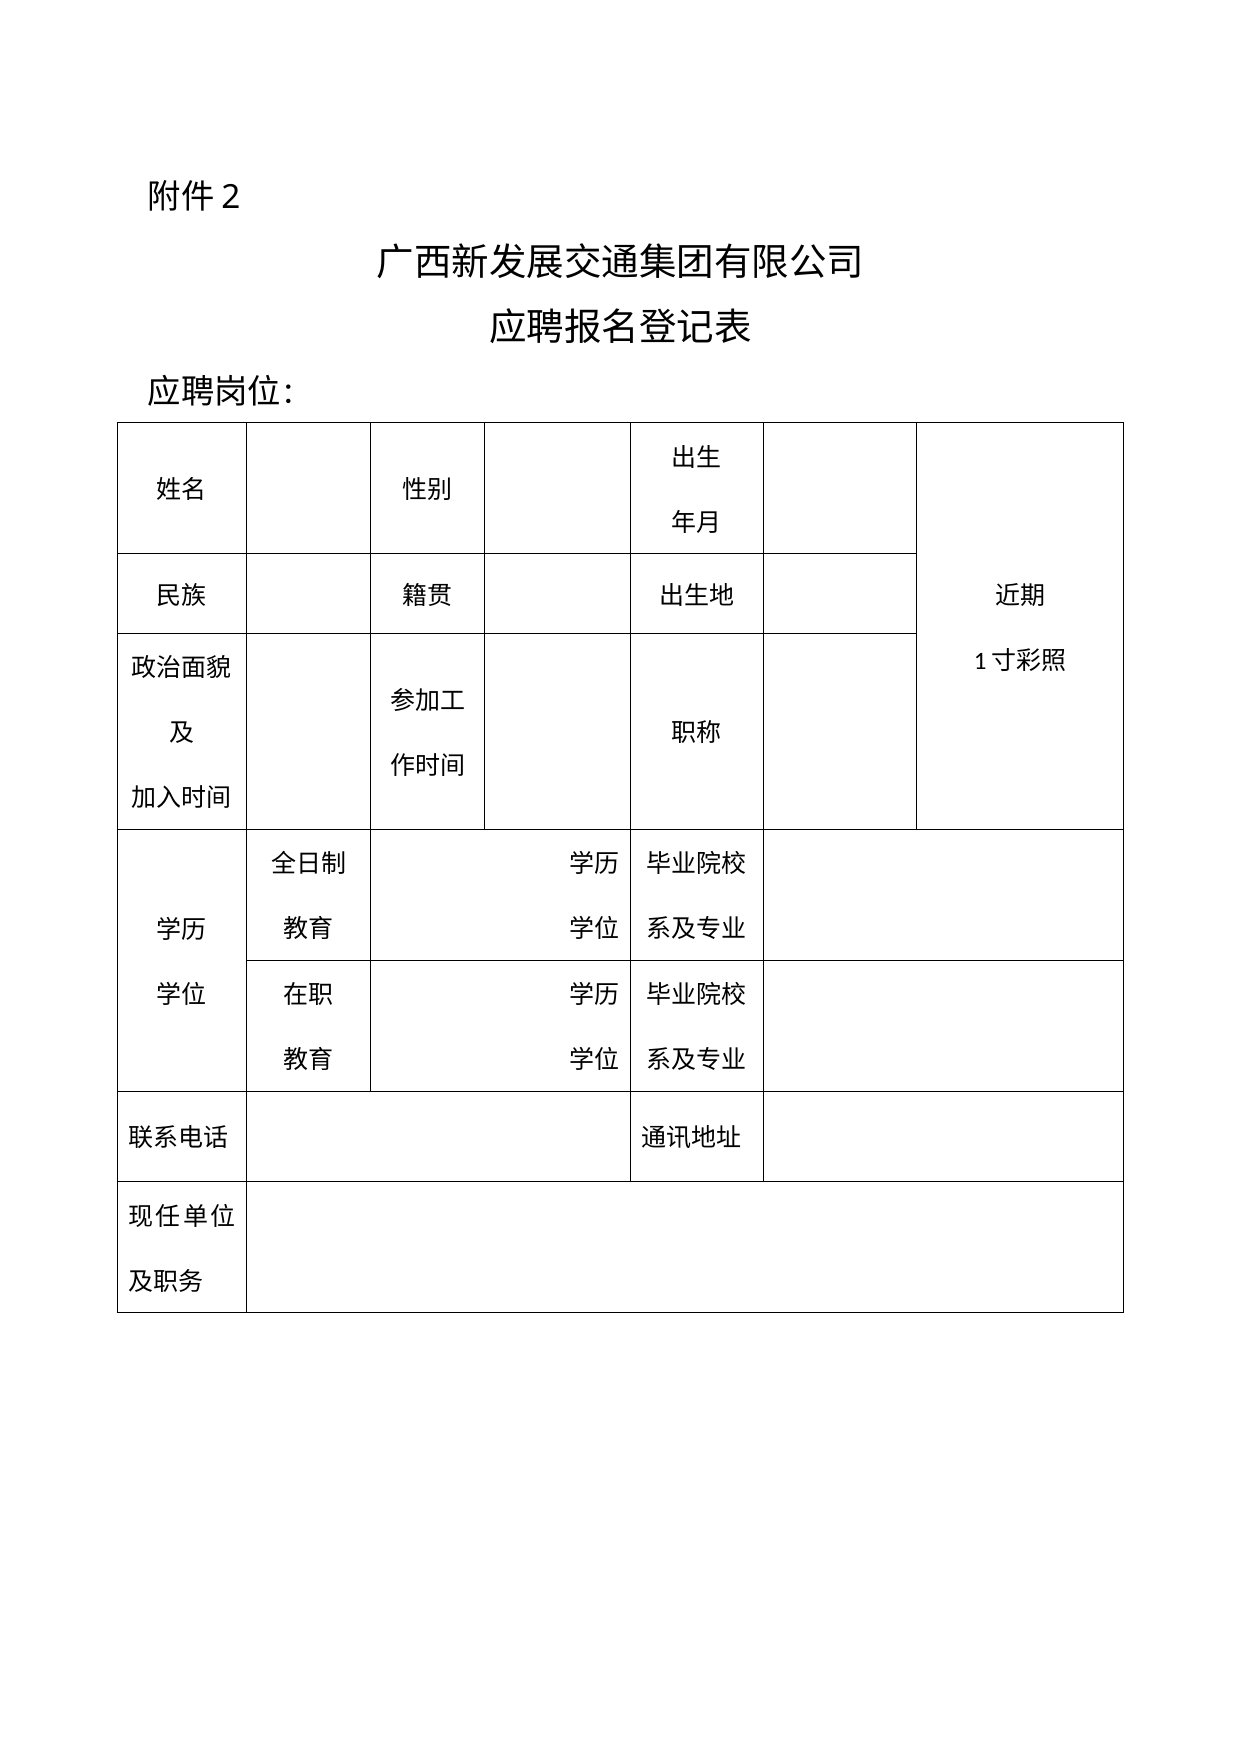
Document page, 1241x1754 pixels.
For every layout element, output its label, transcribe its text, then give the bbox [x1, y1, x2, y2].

table_header 出生 年月 [631, 423, 763, 553]
table_cell [247, 1092, 630, 1181]
table_cell 籍贯 [371, 554, 484, 632]
table_header [485, 423, 630, 553]
table_header 姓名 [118, 423, 246, 553]
table_cell 毕业院校系及专业 [631, 961, 763, 1091]
table_cell 参加工作时间 [371, 634, 484, 828]
text 应聘报名登记表 [148, 292, 1092, 357]
table_cell 现任单位及职务 [118, 1182, 246, 1312]
table_cell 全日制 教育 [247, 830, 370, 959]
table_cell [485, 554, 630, 632]
table_cell 学历 学位 [118, 830, 246, 1091]
table_cell [485, 634, 630, 828]
text 应聘岗位： [148, 357, 1092, 422]
table_cell 学历 学位 [371, 961, 630, 1091]
table_cell 毕业院校系及专业 [631, 830, 763, 959]
table_cell [764, 830, 1123, 959]
text 广西新发展交通集团有限公司 [148, 227, 1092, 292]
table_header 性别 [371, 423, 484, 553]
table_cell 民族 [118, 554, 246, 632]
table_cell [247, 554, 370, 632]
table_cell [764, 554, 916, 632]
table_cell [247, 634, 370, 828]
table_header [764, 423, 916, 553]
table_cell 学历 学位 [371, 830, 630, 959]
table_header [247, 423, 370, 553]
table_cell [247, 1182, 1123, 1312]
table_cell 政治面貌及 加入时间 [118, 634, 246, 828]
table_header 近期 1寸彩照 [917, 423, 1123, 828]
table_cell 在职 教育 [247, 961, 370, 1091]
table_cell 职称 [631, 634, 763, 828]
table_cell 通讯地址 [631, 1092, 763, 1181]
table_cell [764, 961, 1123, 1091]
text 附件2 [148, 162, 1092, 227]
table_cell 联系电话 [118, 1092, 246, 1181]
table_cell 出生地 [631, 554, 763, 632]
table_cell [764, 634, 916, 828]
table_cell [764, 1092, 1123, 1181]
